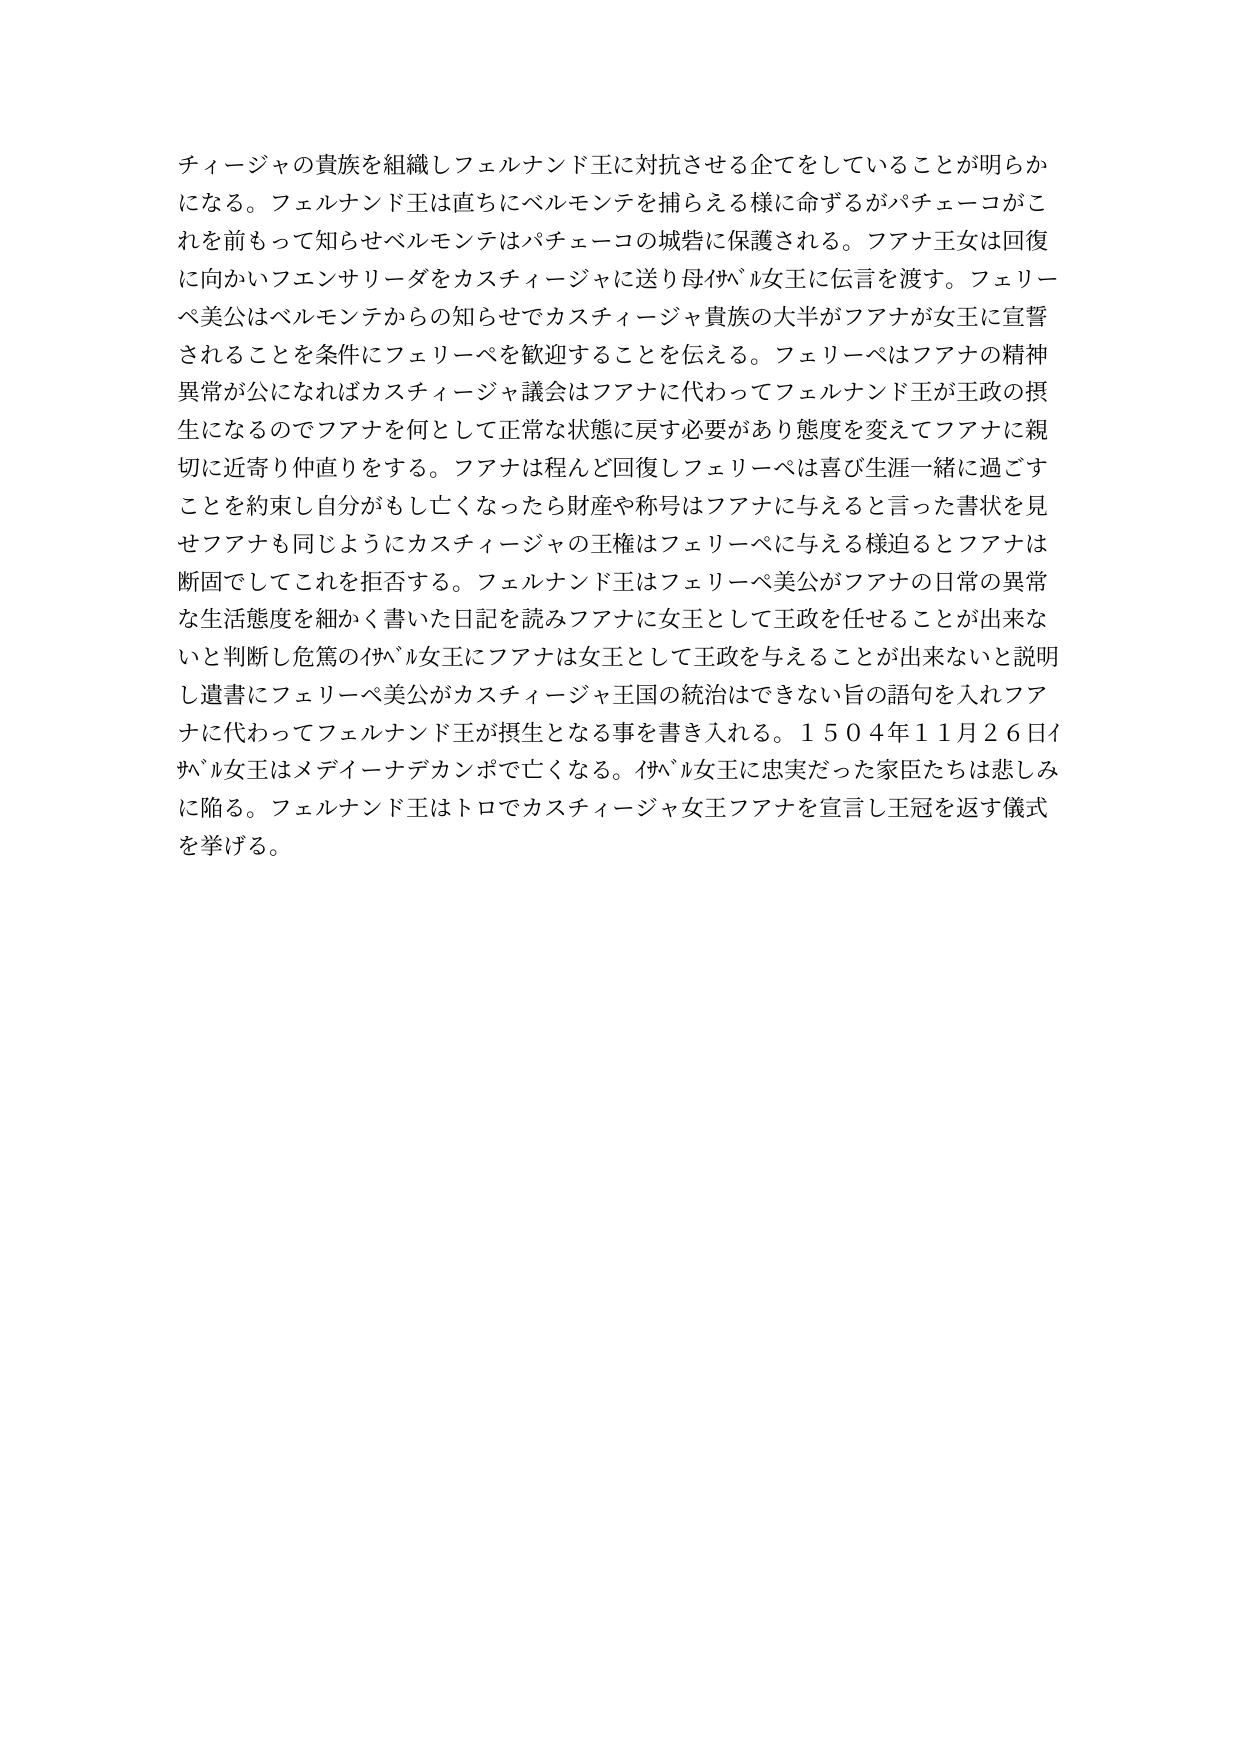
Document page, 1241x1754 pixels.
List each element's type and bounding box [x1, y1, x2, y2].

text [177, 148, 1063, 861]
